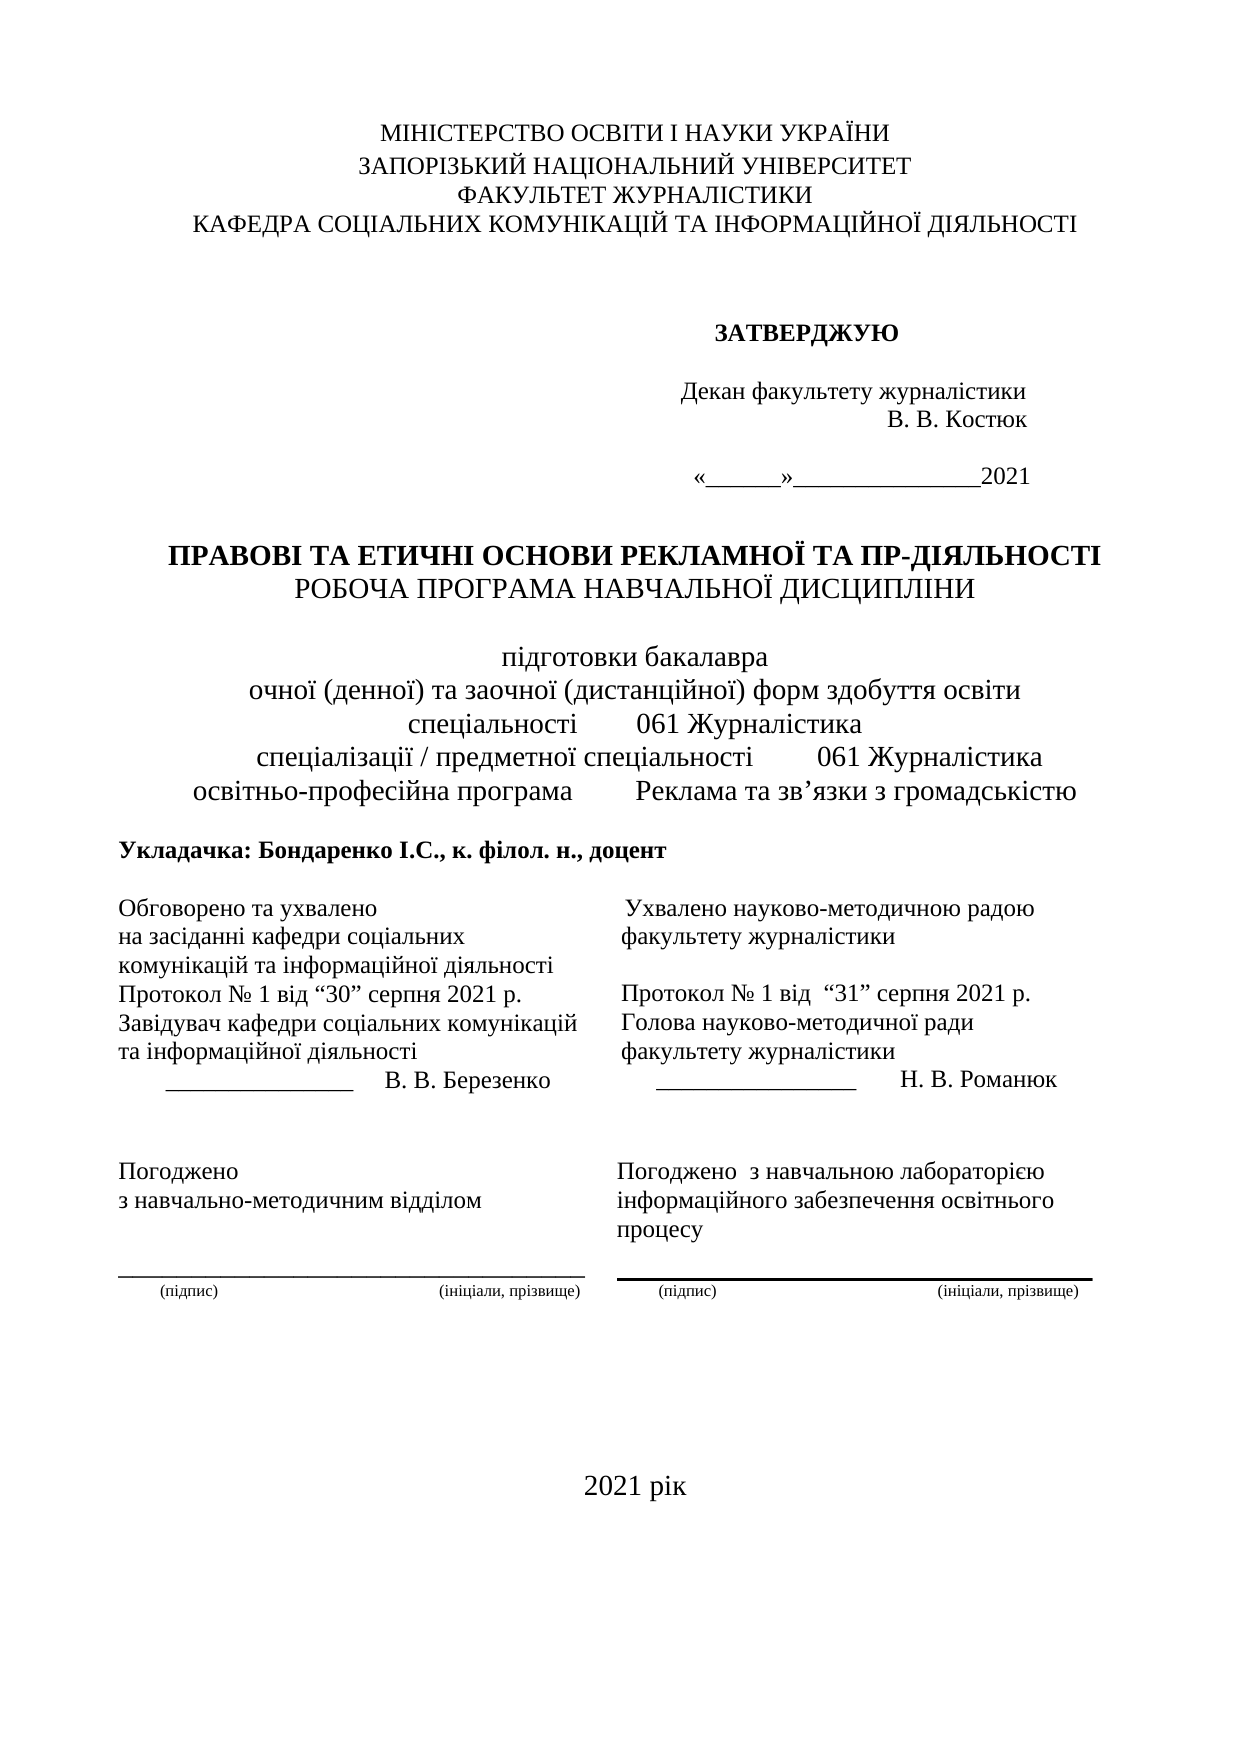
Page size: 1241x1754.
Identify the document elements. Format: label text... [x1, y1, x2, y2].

text «______»_______________2021 [118, 461, 1152, 490]
text підготовки бакалавра [118, 639, 1152, 672]
table_header Обговорено та ухвалено на засіданні кафедри соціальних комунікацій та інформаційної діяльності Протокол № 1 від “30” серпня 2021 р. Завідувач кафедри соціальних комунікацій та інформаційної діяльності _______________ В. В. Березенко [107, 893, 609, 1123]
text РОБОЧА ПРОГРАМА НАВЧАЛЬНОЇ ДИСЦИПЛІНИ [118, 572, 1152, 605]
text МІНІСТЕРСТВО ОСВІТИ І НАУКИ УКРАЇНИ [118, 118, 1152, 147]
text очної (денної) та заочної (дистанційної) форм здобуття освіти [118, 672, 1152, 706]
table_header Погоджено з навчальною лабораторією інформаційного забезпечення освітнього процесу (підпис) (ініціали, прізвище) [605, 1156, 1104, 1333]
text Укладачка: Бондаренко І.С., к. філол. н., доцент [118, 835, 1152, 864]
table_header Погоджено з навчально-методичним відділом ________________________________ (підпис) (ініціали, прізвище) [107, 1156, 605, 1333]
text ПРАВОВІ ТА ЕТИЧНІ ОСНОВИ РЕКЛАМНОЇ ТА ПР-ДІЯЛЬНОСТІ [118, 538, 1152, 572]
text В. В. Костюк [681, 404, 1152, 433]
text Кафедра СОЦІАЛЬНИХ КОМУНІКАЦІЙ ТА ІНФОРМАЦІЙНОЇ ДІЯЛЬНОСТІ [118, 209, 1152, 237]
text Декан факультету журналістики [681, 376, 1152, 404]
text Факультет журналістики [118, 180, 1152, 209]
text ЗАПОРІЗЬКИЙ НАЦІОНАЛЬНИЙ УНІВЕРСИТЕТ [118, 151, 1152, 180]
table_header Ухвалено науково-методичною радою факультету журналістики Протокол № 1 від “31” серпня 2021 р. Голова науково-методичної ради факультету журналістики ________________ Н. В. Романюк [610, 893, 1104, 1123]
text ЗАТВЕРДЖУЮ [118, 318, 1152, 347]
text 2021 рік [118, 1468, 1152, 1501]
text спеціальності 061 Журналістика [118, 706, 1152, 739]
text освітньо-професійна програма Реклама та зв’язки з громадськістю [118, 773, 1152, 806]
text спеціалізації / предметної спеціальності 061 Журналістика [118, 739, 1152, 773]
